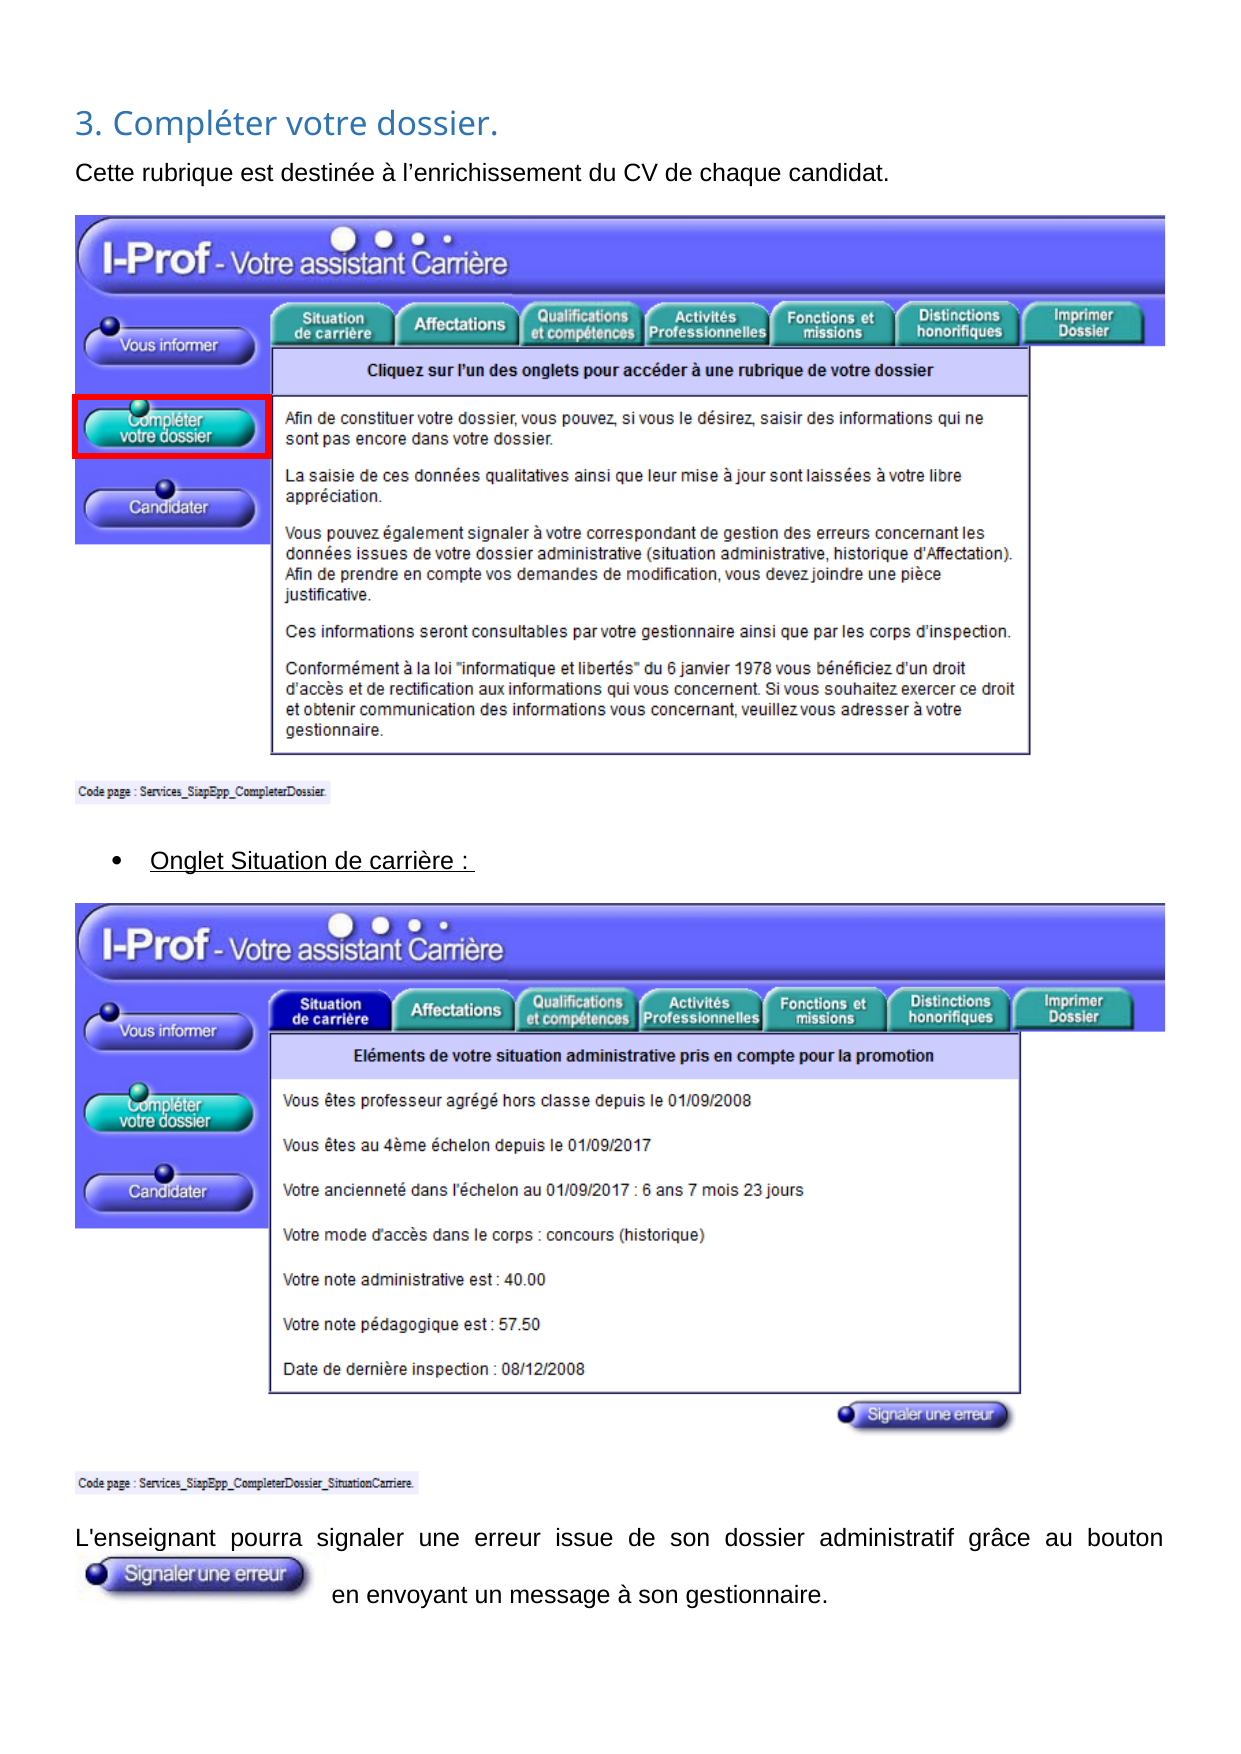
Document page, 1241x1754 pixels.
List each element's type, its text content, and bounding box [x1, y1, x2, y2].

text Cette rubrique est destinée à l’enrichissement du CV de chaque candidat. [75, 158, 1165, 187]
picture [75, 903, 1166, 1523]
subtitle Compléter votre dossier. [75, 100, 1165, 145]
picture [78, 400, 265, 453]
picture [75, 215, 1166, 818]
text L'enseignant pourra signaler une erreur issue de son dossier administratif grâce au bouton en envoyant un message à son gestionnaire. [75, 1523, 1165, 1609]
list Onglet Situation de carrière : [112, 846, 1165, 875]
picture [75, 1551, 332, 1604]
